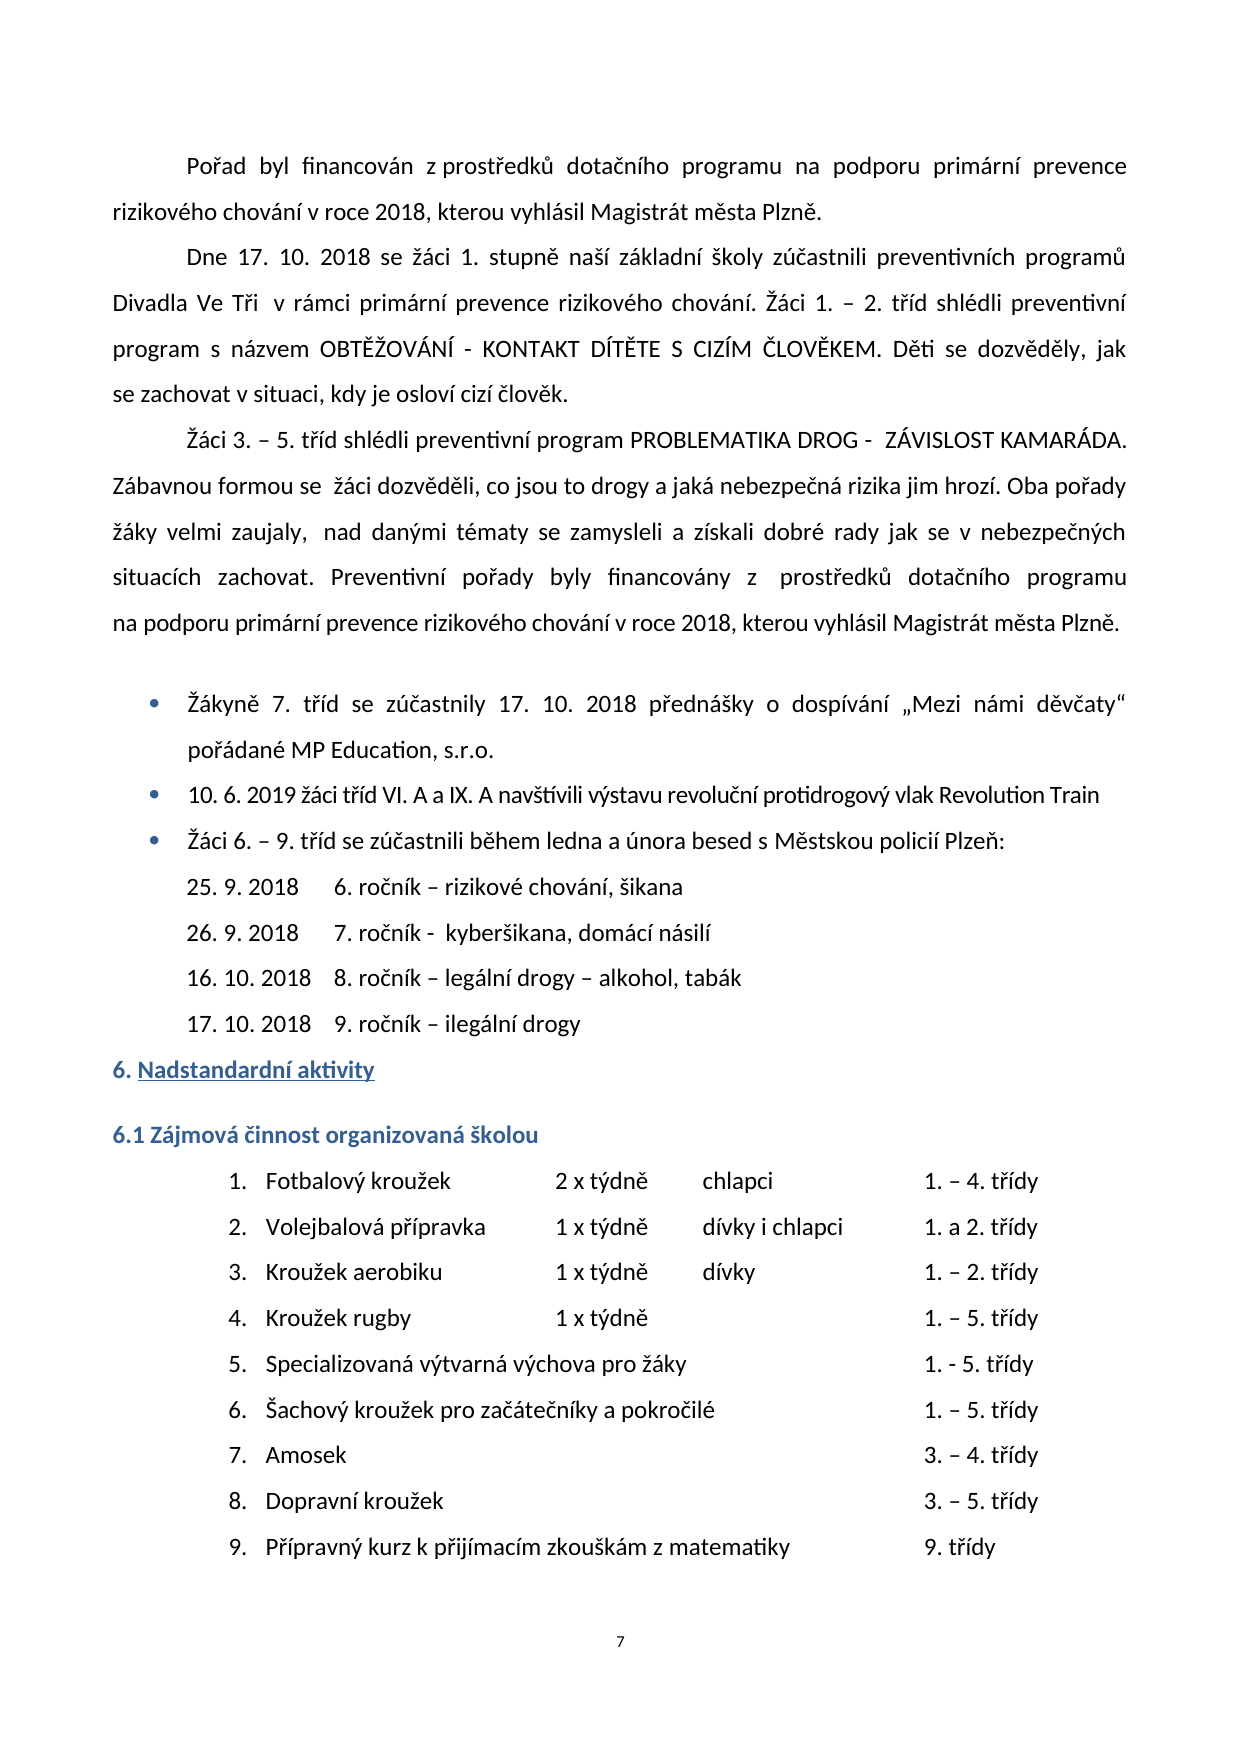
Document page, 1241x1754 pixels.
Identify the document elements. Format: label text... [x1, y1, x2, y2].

list Žáci 6. – 9. tříd se zúčastnili během ledna a února besed s Městskou policií Plzeň: [150, 825, 1128, 856]
list Kroužek rugby 1 x týdně 1. – 5. třídy [228, 1302, 1158, 1333]
text 25. 9. 2018 6. ročník – rizikové chování, šikana [112, 871, 1128, 901]
text 6. Nadstandardní aktivity [112, 1054, 1128, 1084]
text 26. 9. 2018 7. ročník - kyberšikana, domácí násilí [112, 917, 1128, 947]
list Šachový kroužek pro začátečníky a pokročilé 1. – 5. třídy [228, 1394, 1158, 1424]
list Kroužek aerobiku 1 x týdně dívky 1. – 2. třídy [228, 1257, 1158, 1287]
text 6.1 Zájmová činnost organizovaná školou [112, 1119, 1158, 1150]
text Pořad byl financován z prostředků dotačního programu na podporu primární prevence rizikového chování v roce 2018, kterou vyhlásil Magistrát města Plzně. [112, 150, 1128, 226]
text Dne 17. 10. 2018 se žáci 1. stupně naší základní školy zúčastnili preventivních programů Divadla Ve Tři v rámci primární prevence rizikového chování. Žáci 1. – 2. tříd shlédli preventivní program s názvem OBTĚŽOVÁNÍ - KONTAKT DÍTĚTE S CIZÍM ČLOVĚKEM. Děti se dozvěděly, jak se zachovat v situaci, kdy je osloví cizí člověk. [112, 241, 1128, 409]
list Amosek 3. – 4. třídy [228, 1439, 1158, 1470]
list 10. 6. 2019 žáci tříd VI. A a IX. A navštívili výstavu revoluční protidrogový vlak Revolution Train [150, 779, 1128, 810]
list Fotbalový kroužek 2 x týdně chlapci 1. – 4. třídy [228, 1165, 1158, 1196]
list Volejbalová přípravka 1 x týdně dívky i chlapci 1. a 2. třídy [228, 1211, 1158, 1241]
text Žáci 3. – 5. tříd shlédli preventivní program PROBLEMATIKA DROG - ZÁVISLOST KAMARÁDA. Zábavnou formou se žáci dozvěděli, co jsou to drogy a jaká nebezpečná rizika jim hrozí. Oba pořady žáky velmi zaujaly, nad danými tématy se zamysleli a získali dobré rady jak se v nebezpečných situacích zachovat. Preventivní pořady byly financovány z prostředků dotačního programu na podporu primární prevence rizikového chování v roce 2018, kterou vyhlásil Magistrát města Plzně. [112, 424, 1128, 638]
text 17. 10. 2018 9. ročník – ilegální drogy [112, 1008, 1128, 1039]
text 16. 10. 2018 8. ročník – legální drogy – alkohol, tabák [112, 962, 1128, 993]
list Přípravný kurz k přijímacím zkouškám z matematiky 9. třídy [228, 1531, 1158, 1561]
list Žákyně 7. tříd se zúčastnily 17. 10. 2018 přednášky o dospívání „Mezi námi děvčaty“ pořádané MP Education, s.r.o. [150, 688, 1128, 764]
list Dopravní kroužek 3. – 5. třídy [228, 1485, 1158, 1516]
list Specializovaná výtvarná výchova pro žáky 1. - 5. třídy [228, 1348, 1158, 1378]
